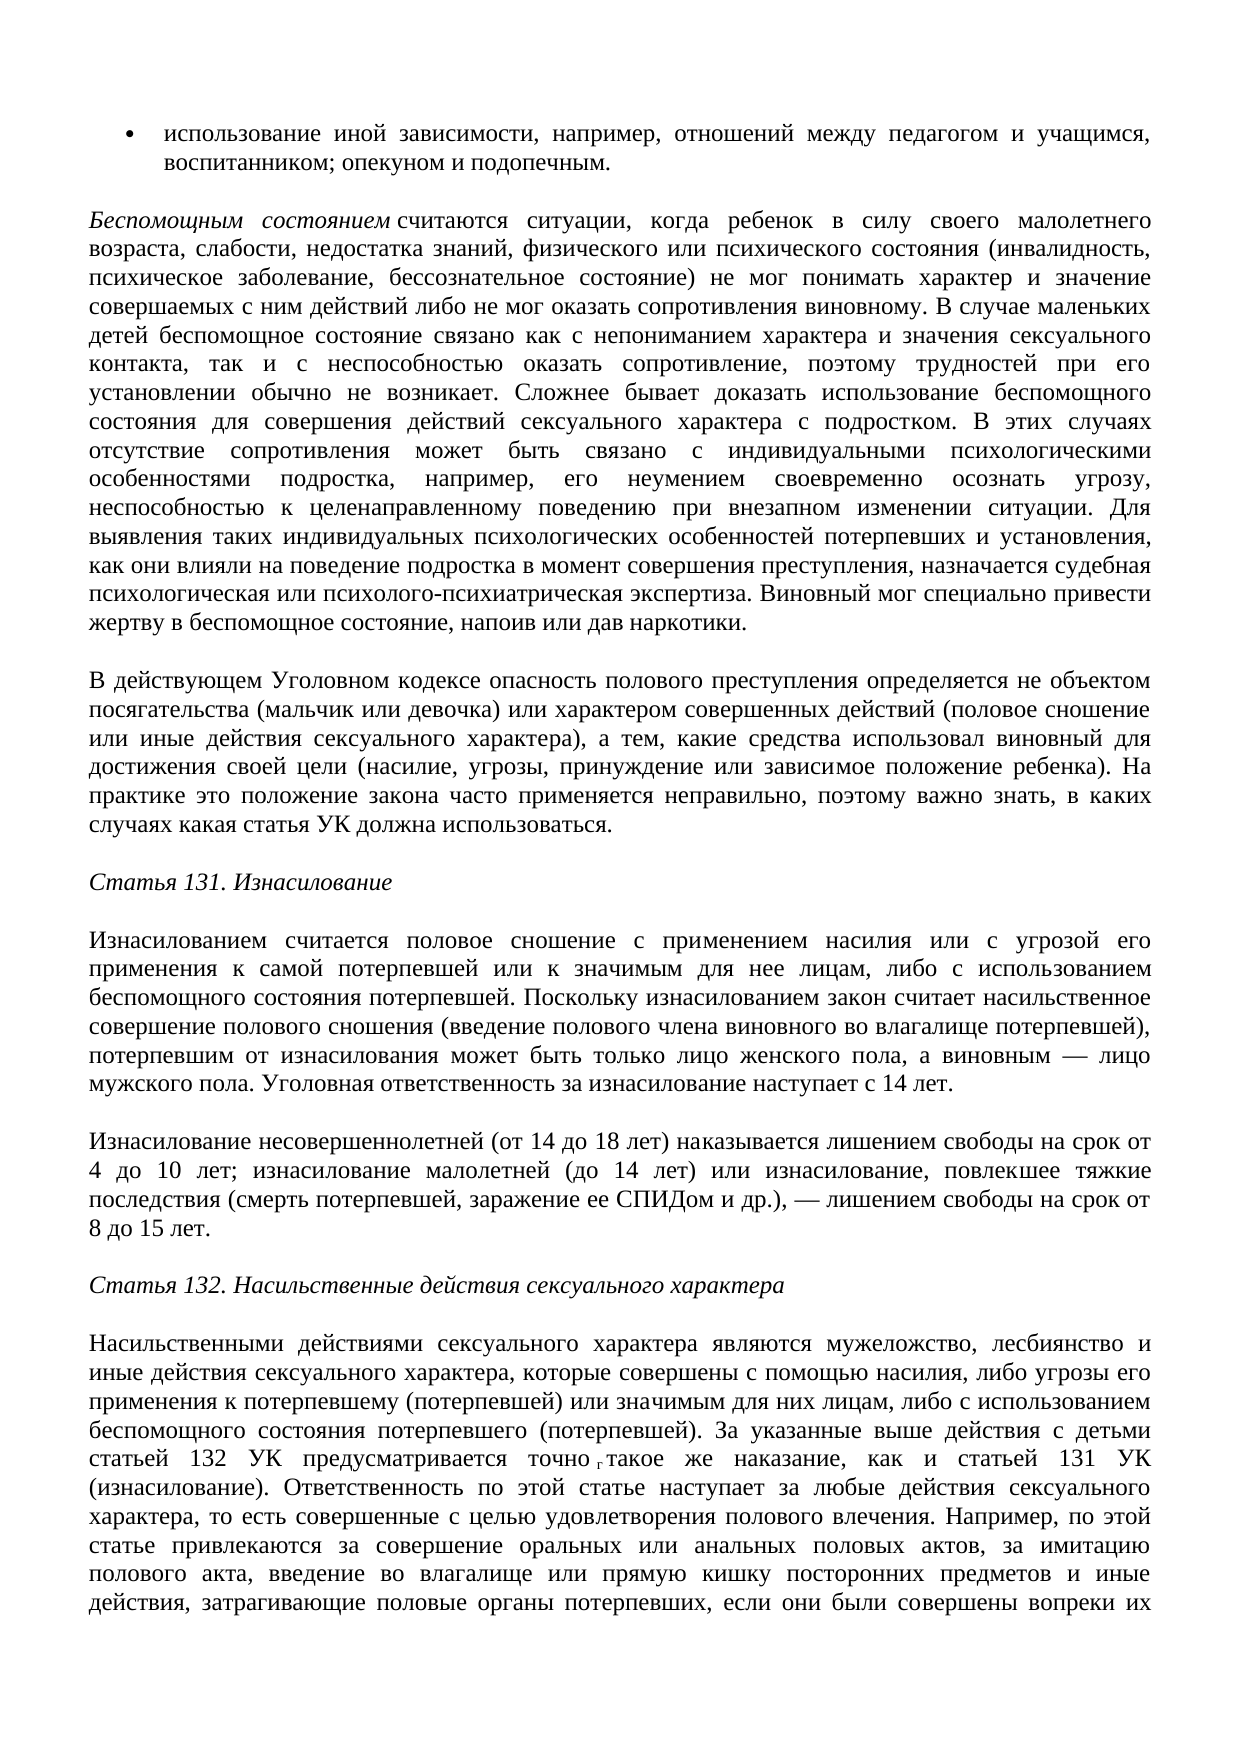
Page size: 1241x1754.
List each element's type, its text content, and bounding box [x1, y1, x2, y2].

text Статья 132. Насильственные действия сексуального характера [89, 1271, 1152, 1299]
text Изнасилованием считается половое сношение с применением насилия или с угрозой его применения к самой потерпевшей или к значимым для нее лицам, либо с использованием беспомощного состояния потерпевшей. Поскольку изнасилованием закон считает насильственное совершение полового сношения (введение полового члена виновного во влагалище потерпевшей), потерпевшим от изнасилования может быть только лицо женского пола, а виновным — лицо мужского пола. Уголовная ответственность за изнасилование наступает с 14 лет. [89, 925, 1152, 1097]
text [89, 1328, 1152, 1616]
list использование иной зависимости, например, отношений между педагогом и учащимся, воспитанником; опекуном и подопечным. [126, 118, 1152, 176]
text Изнасилование несовершеннолетней (от 14 до 18 лет) наказывается лишением свободы на срок от 4 до 10 лет; изнасилование малолетней (до 14 лет) или изнасилование, повлекшее тяжкие последствия (смерть потерпевшей, заражение ее СПИДом и др.), — лишением свободы на срок от 8 до 15 лет. [89, 1126, 1152, 1241]
text В действующем Уголовном кодексе опасность полового преступления определяется не объектом посягательства (мальчик или девочка) или характером совершенных действий (половое сношение или иные действия сексуального характера), а тем, какие средства использовал виновный для достижения своей цели (насилие, угрозы, принуждение или зависимое положение ребенка). На практике это положение закона часто применяется неправильно, поэтому важно знать, в каких случаях какая статья УК должна использоваться. [89, 665, 1152, 838]
text Статья 131. Изнасилование [89, 867, 1152, 896]
text Беспомощным состоянием считаются ситуации, когда ребенок в силу своего малолетнего возраста, слабости, недостатка знаний, физического или психического состояния (инвалидность, психическое заболевание, бессознательное состояние) не мог понимать характер и значение совершаемых с ним действий либо не мог оказать сопротивления виновному. В случае маленьких детей беспомощное состояние связано как с непониманием характера и значения сексуального контакта, так и с неспособностью оказать сопротивление, поэтому трудностей при его установлении обычно не возникает. Сложнее бывает доказать использование беспомощного состояния для совершения действий сексуального характера с подростком. В этих случаях отсутствие сопротивления может быть связано с индивидуальными психологическими особенностями подростка, например, его неумением своевременно осознать угрозу, неспособностью к целенаправленному поведению при внезапном изменении ситуации. Для выявления таких индивидуальных психологических особенностей потерпевших и установления, как они влияли на поведение подростка в момент совершения преступления, назначается судебная психологическая или психолого-психиатрическая экспертиза. Виновный мог специально привести жертву в беспомощное состояние, напоив или дав наркотики. [89, 205, 1152, 636]
